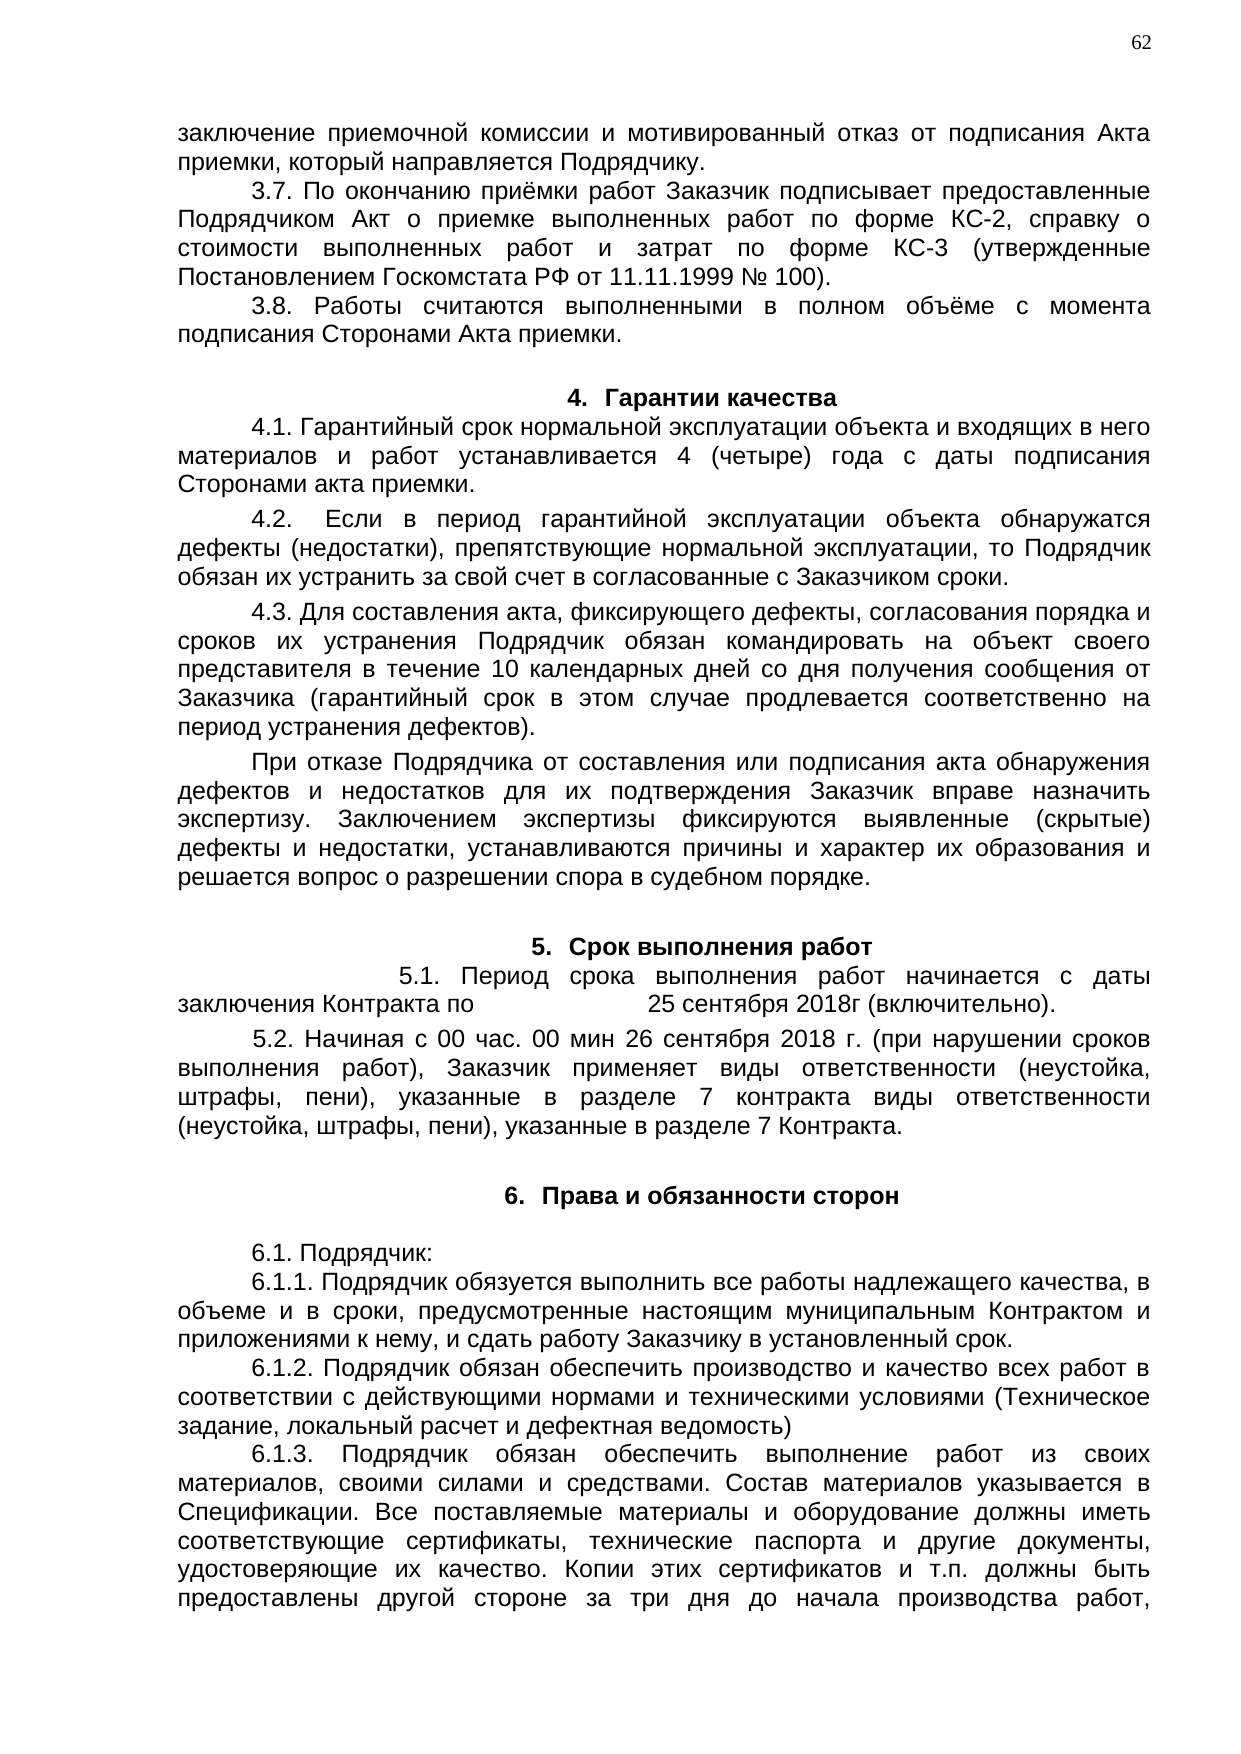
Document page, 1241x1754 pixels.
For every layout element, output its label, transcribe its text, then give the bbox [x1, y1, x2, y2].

text 4.2. Если в период гарантийной эксплуатации объекта обнаружатся дефекты (недостатки), препятствующие нормальной эксплуатации, то Подрядчик обязан их устранить за свой счет в согласованные с Заказчиком сроки. [177, 504, 1152, 591]
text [177, 1439, 1152, 1612]
text 4.1. Гарантийный срок нормальной эксплуатации объекта и входящих в него материалов и работ устанавливается 4 (четыре) года с даты подписания Сторонами акта приемки. [177, 412, 1152, 498]
text 5.1. Период срока выполнения работ начинается с даты заключения Контракта по 25 сентября 2018г (включительно). [177, 961, 1152, 1018]
text 6.1. Подрядчик: [177, 1238, 1152, 1267]
text 5.2. Начиная с 00 час. 00 мин 26 сентября . (при нарушении сроков выполнения работ), Заказчик применяет виды ответственности (неустойка, штрафы, пени), указанные в разделе 7 контракта виды ответственности (неустойка, штрафы, пени), указанные в разделе 7 Контракта. [177, 1024, 1152, 1139]
text 6.1.1. Подрядчик обязуется выполнить все работы надлежащего качества, в объеме и в сроки, предусмотренные настоящим муниципальным Контрактом и приложениями к нему, и сдать работу Заказчику в установленный срок. [177, 1267, 1152, 1353]
text 3.7. По окончанию приёмки работ Заказчик подписывает предоставленные Подрядчиком Акт о приемке выполненных работ по форме КС-2, справку о стоимости выполненных работ и затрат по форме КС-3 (утвержденные Постановлением Госкомстата РФ от 11.11.1999 № 100). [177, 176, 1152, 291]
text 4.3. Для составления акта, фиксирующего дефекты, согласования порядка и сроков их устранения Подрядчик обязан командировать на объект своего представителя в течение 10 календарных дней со дня получения сообщения от Заказчика (гарантийный срок в этом случае продлевается соответственно на период устранения дефектов). [177, 597, 1152, 741]
list Гарантии качества [252, 383, 1152, 412]
text 3.8. Работы считаются выполненными в полном объёме с момента подписания Сторонами Акта приемки. [177, 291, 1152, 348]
list Права и обязанности сторон [252, 1181, 1152, 1209]
text 6.1.2. Подрядчик обязан обеспечить производство и качество всех работ в соответствии с действующими нормами и техническими условиями (Техническое задание, локальный расчет и дефектная ведомость) [177, 1353, 1152, 1439]
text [177, 118, 1152, 176]
text При отказе Подрядчика от составления или подписания акта обнаружения дефектов и недостатков для их подтверждения Заказчик вправе назначить экспертизу. Заключением экспертизы фиксируются выявленные (скрытые) дефекты и недостатки, устанавливаются причины и характер их образования и решается вопрос о разрешении спора в судебном порядке. [177, 747, 1152, 891]
list Срок выполнения работ [252, 932, 1152, 961]
